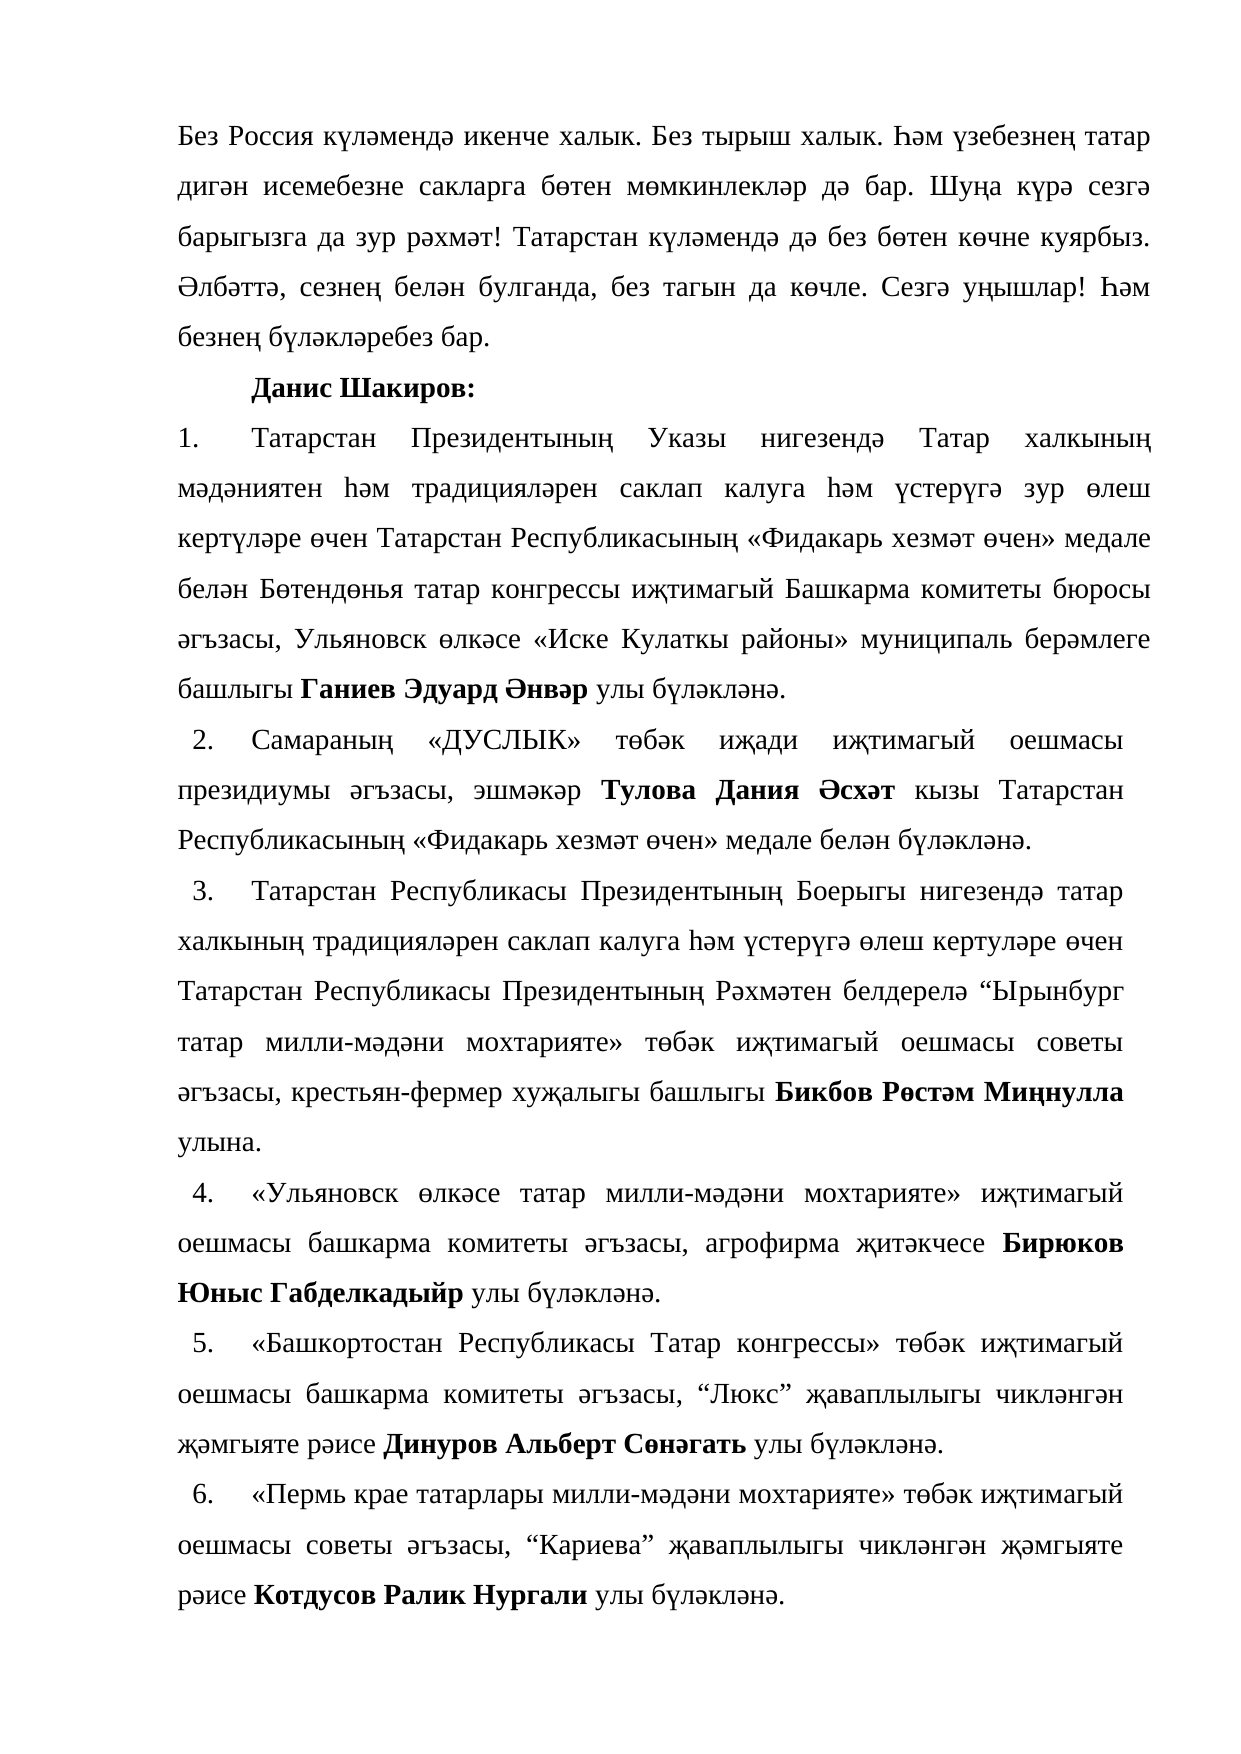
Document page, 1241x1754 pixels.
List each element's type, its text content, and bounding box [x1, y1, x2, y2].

list «Башкортостан Республикасы Татар конгрессы» төбәк иҗтимагый оешмасы башкарма комитеты әгъзасы, “Люкс” җаваплылыгы чикләнгән җәмгыяте рәисе Динуров Альберт Сөнәгать улы бүләкләнә. [177, 1326, 1124, 1460]
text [177, 118, 1152, 353]
list Самараның «ДУСЛЫК» төбәк иҗади иҗтимагый оешмасы президиумы әгъзасы, эшмәкәр Тулова Дания Әсхәт кызы Татарстан Республикасының «Фидакарь хезмәт өчен» медале белән бүләкләнә. [177, 722, 1124, 856]
list Татарстан Республикасы Президентының Боерыгы нигезендә татар халкының традицияләрен саклап калуга һәм үстерүгә өлеш кертуләре өчен Татарстан Республикасы Президентының Рәхмәтен белдерелә “Ырынбург татар милли-мәдәни мохтарияте» төбәк иҗтимагый оешмасы советы әгъзасы, крестьян-фермер хуҗалыгы башлыгы Бикбов Рөстәм Миңнулла улына. [177, 873, 1124, 1158]
list «Ульяновск өлкәсе татар милли-мәдәни мохтарияте» иҗтимагый оешмасы башкарма комитеты әгъзасы, агрофирма җитәкчесе Бирюков Юныс Габделкадыйр улы бүләкләнә. [177, 1175, 1124, 1309]
list Татарстан Президентының Указы нигезендә Татар халкының мәдәниятен һәм традицияләрен саклап калуга һәм үстерүгә зур өлеш кертүләре өчен Татарстан Республикасының «Фидакарь хезмәт өчен» медале белән Бөтендөнья татар конгрессы иҗтимагый Башкарма комитеты бюросы әгъзасы, Ульяновск өлкәсе «Иске Кулаткы районы» муниципаль берәмлеге башлыгы Ганиев Эдуард Әнвәр улы бүләкләнә. [177, 420, 1152, 705]
list «Пермь крае татарлары милли-мәдәни мохтарияте» төбәк иҗтимагый оешмасы советы әгъзасы, “Кариева” җаваплылыгы чикләнгән җәмгыяте рәисе Котдусов Ралик Нургали улы бүләкләнә. [177, 1477, 1124, 1611]
text Данис Шакиров: [177, 370, 1152, 403]
